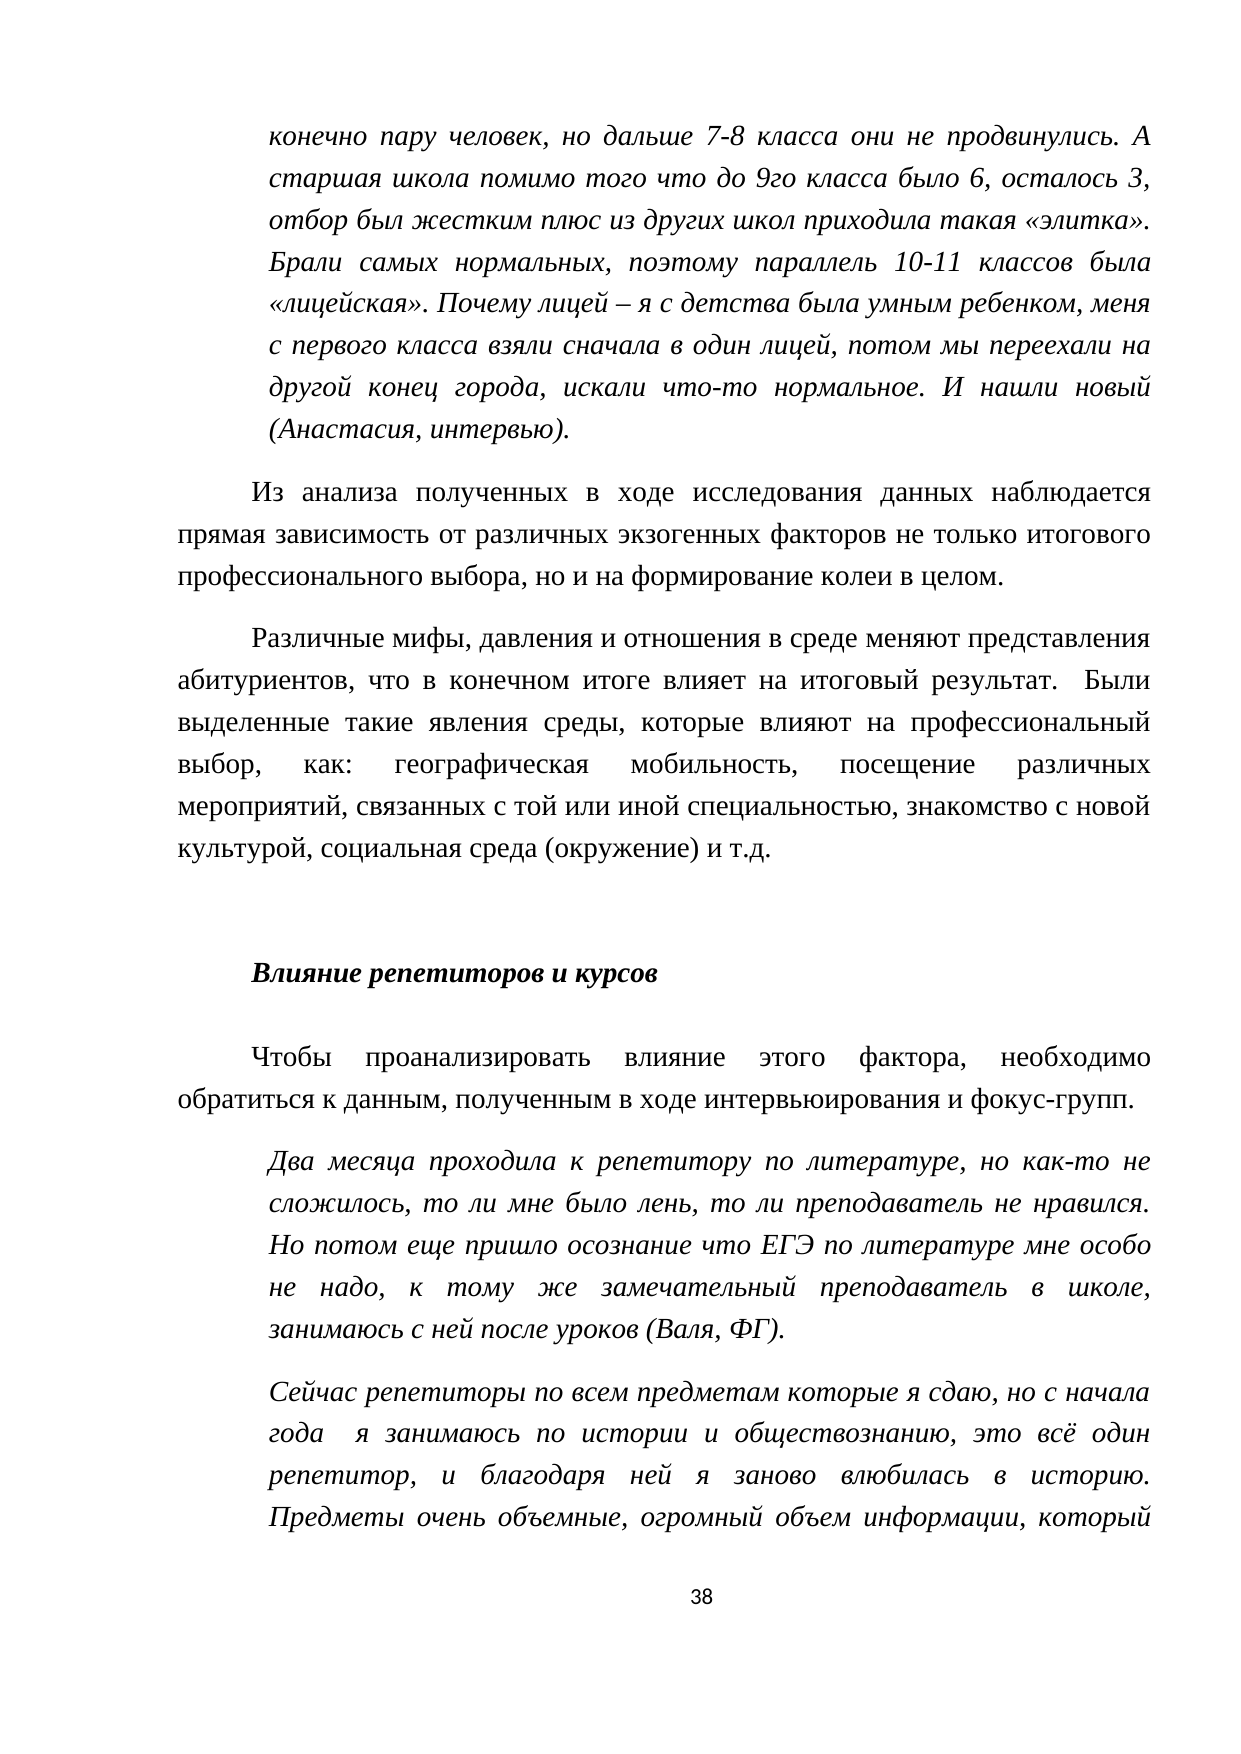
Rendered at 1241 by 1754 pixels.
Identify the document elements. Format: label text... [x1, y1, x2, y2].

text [269, 118, 1152, 445]
text Различные мифы, давления и отношения в среде меняют представления абитуриентов, что в конечном итоге влияет на итоговый результат. Были выделенные такие явления среды, которые влияют на профессиональный выбор, как: географическая мобильность, посещение различных мероприятий, связанных с той или иной специальностью, знакомство с новой культурой, социальная среда (окружение) и т.д. [177, 620, 1152, 863]
text Из анализа полученных в ходе исследования данных наблюдается прямая зависимость от различных экзогенных факторов не только итогового профессионального выбора, но и на формирование колеи в целом. [177, 474, 1152, 591]
text Два месяца проходила к репетитору по литературе, но как-то не сложилось, то ли мне было лень, то ли преподаватель не нравился. Но потом еще пришло осознание что ЕГЭ по литературе мне особо не надо, к тому же замечательный преподаватель в школе, занимаюсь с ней после уроков (Валя, ФГ). [269, 1143, 1152, 1344]
text Чтобы проанализировать влияние этого фактора, необходимо обратиться к данным, полученным в ходе интервьюирования и фокус-групп. [177, 1039, 1152, 1114]
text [269, 1374, 1152, 1533]
list Влияние репетиторов и курсов [251, 955, 1152, 989]
